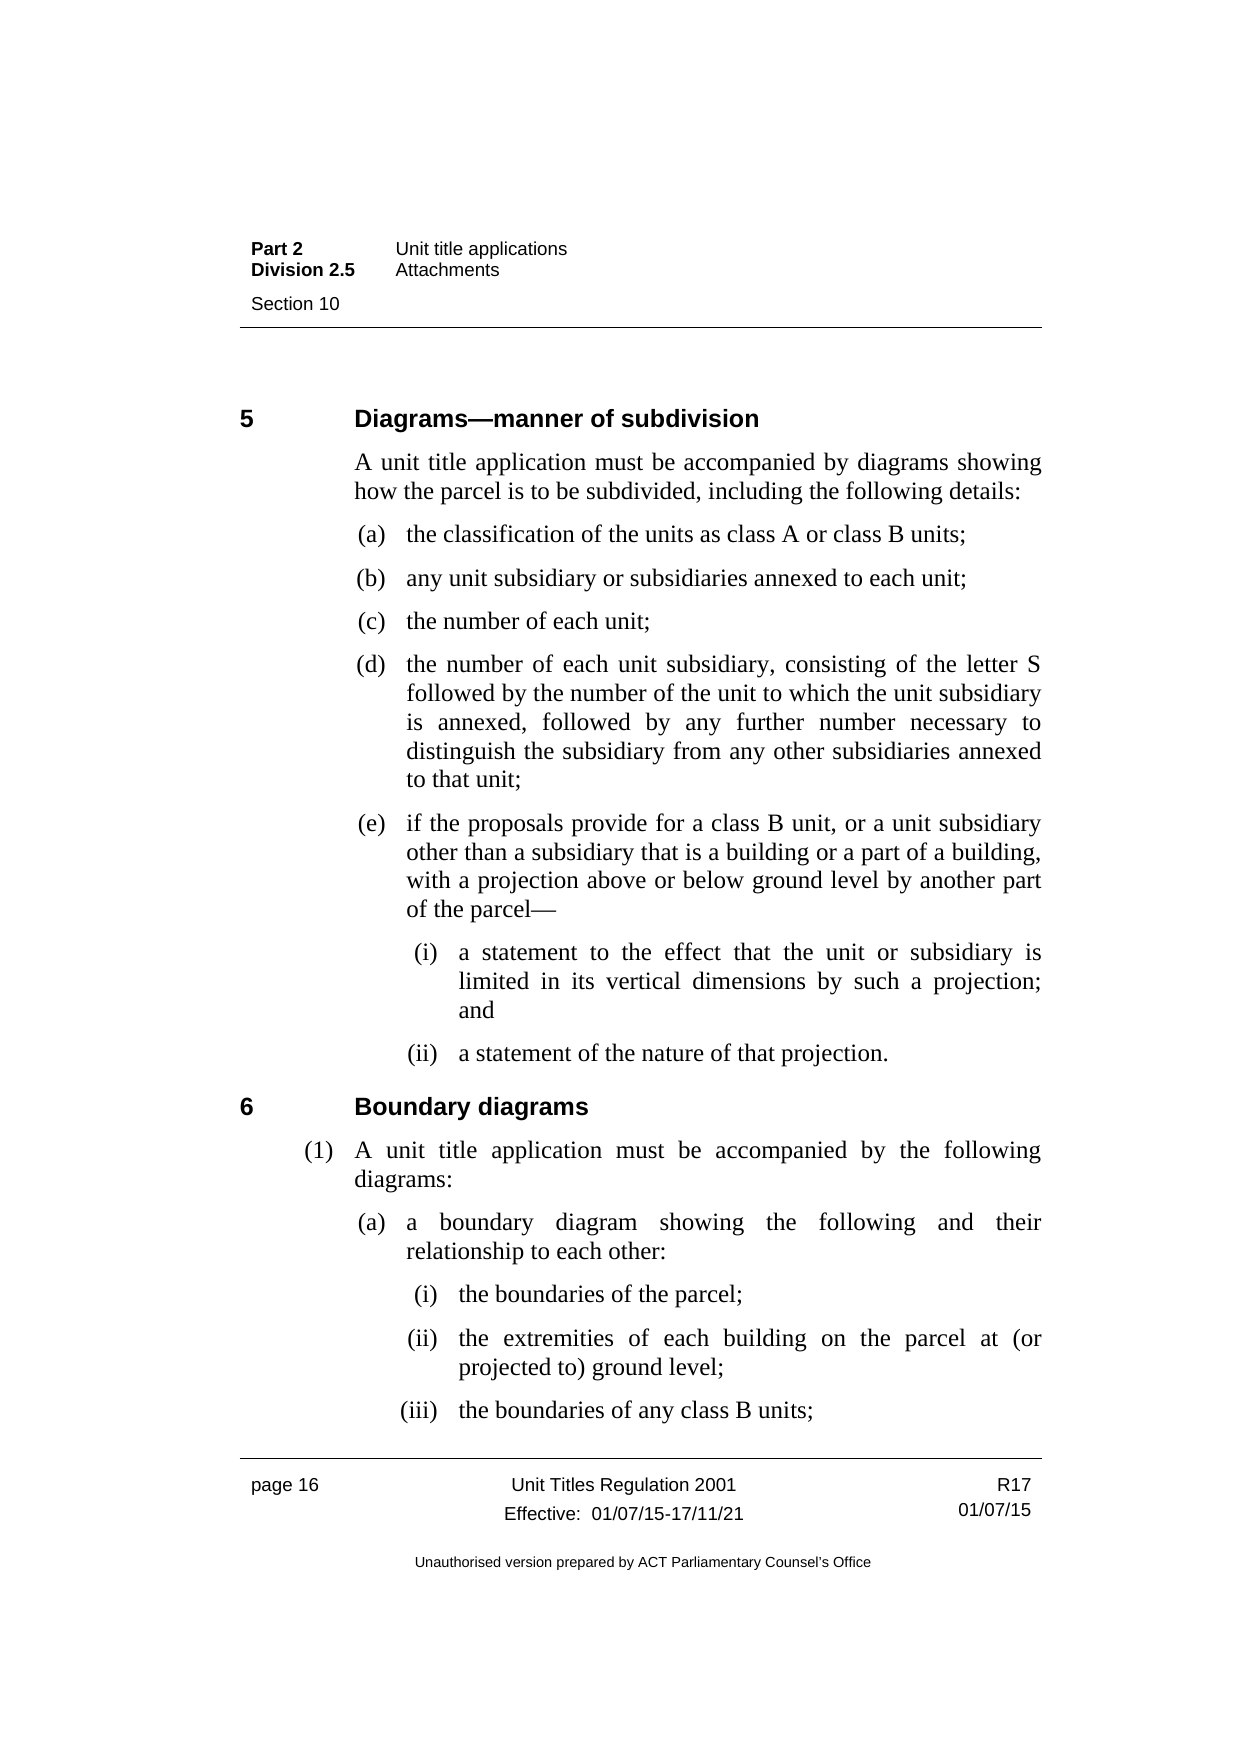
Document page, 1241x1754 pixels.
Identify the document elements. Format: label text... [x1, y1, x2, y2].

text (d) the number of each unit subsidiary, consisting of the letter S followed by the number of the unit to which the unit subsidiary is annexed, followed by any further number necessary to distinguish the subsidiary from any other subsidiaries annexed to that unit; [239, 649, 1042, 793]
text (ii) a statement of the nature of that projection. [239, 1038, 1042, 1067]
text (iii) the boundaries of any class B units; [239, 1395, 1042, 1424]
text 6 Boundary diagrams [239, 1092, 1042, 1121]
text (i) a statement to the effect that the unit or subsidiary is limited in its vertical dimensions by such a projection; and [239, 937, 1042, 1024]
text (i) the boundaries of the parcel; [239, 1279, 1042, 1308]
text (b) any unit subsidiary or subsidiaries annexed to each unit; [239, 563, 1042, 592]
text (ii) the extremities of each building on the parcel at (or projected to) ground level; [239, 1323, 1042, 1380]
text (a) the classification of the units as class A or class B units; [239, 519, 1042, 548]
text (a) a boundary diagram showing the following and their relationship to each other: [239, 1207, 1042, 1265]
text (e) if the proposals provide for a class B unit, or a unit subsidiary other than a subsidiary that is a building or a part of a building, with a projection above or below ground level by another part of the parcel— [239, 808, 1042, 923]
text (c) the number of each unit; [239, 606, 1042, 635]
text 5 Diagrams—manner of subdivision [239, 404, 1042, 433]
text A unit title application must be accompanied by diagrams showing how the parcel is to be subdivided, including the following details: [354, 447, 1042, 505]
text (1) A unit title application must be accompanied by the following diagrams: [239, 1135, 1042, 1193]
